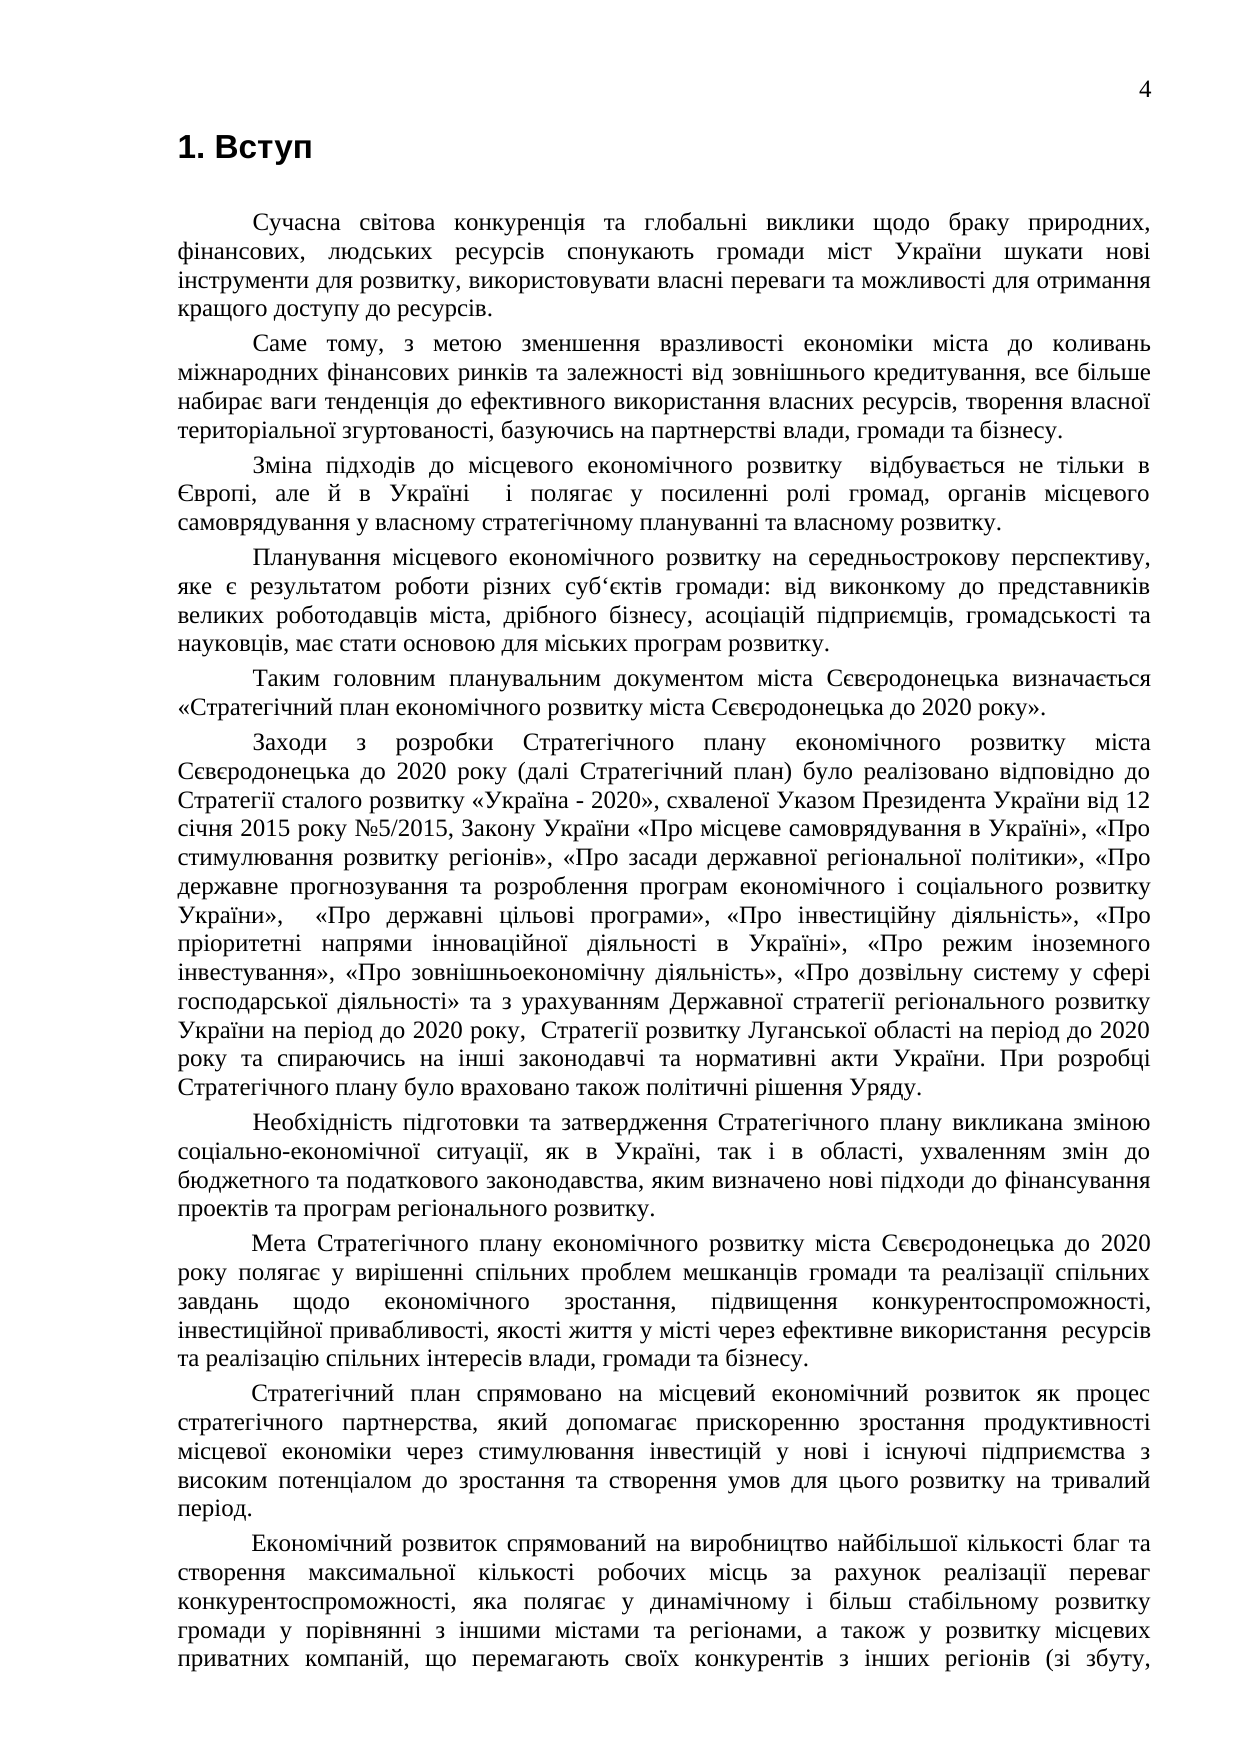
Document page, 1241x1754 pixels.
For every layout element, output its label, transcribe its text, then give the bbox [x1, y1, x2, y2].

subtitle 1. Вступ [177, 128, 1152, 166]
text Стратегічний план спрямовано на місцевий економічний розвиток як процес стратегічного партнерства, який допомагає прискоренню зростання продуктивності місцевої економіки через стимулювання інвестицій у нові і існуючі підприємства з високим потенціалом до зростання та створення умов для цього розвитку на тривалий період. [177, 1378, 1152, 1522]
text Заходи з розробки Стратегічного плану економічного розвитку міста Сєвєродонецька до 2020 року (далі Стратегічний план) було реалізовано відповідно до Стратегії сталого розвитку «Україна - 2020», схваленої Указом Президента України від 12 січня 2015 року №5/2015, Закону України «Про місцеве самоврядування в Україні», «Про стимулювання розвитку регіонів», «Про засади державної регіональної політики», «Про державне прогнозування та розроблення програм економічного і соціального розвитку України», «Про державні цільові програми», «Про інвестиційну діяльність», «Про пріоритетні напрями інноваційної діяльності в Україні», «Про режим іноземного інвестування», «Про зовнішньоекономічну діяльність», «Про дозвільну систему у сфері господарської діяльності» та з урахуванням Державної стратегії регіонального розвитку України на період до 2020 року, Стратегії розвитку Луганської області на період до 2020 року та спираючись на інші законодавчі та нормативні акти України. При розробці Стратегічного плану було враховано також політичні рішення Уряду. [177, 727, 1152, 1101]
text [177, 1528, 1152, 1672]
text Таким головним планувальним документом міста Сєвєродонецька визначається «Стратегічний план економічного розвитку міста Сєвєродонецька до 2020 року». [177, 663, 1152, 721]
text Необхідність підготовки та затвердження Стратегічного плану викликана зміною соціально-економічної ситуації, як в Україні, так і в області, ухваленням змін до бюджетного та податкового законодавства, яким визначено нові підходи до фінансування проектів та програм регіонального розвитку. [177, 1107, 1152, 1222]
text Сучасна світова конкуренція та глобальні виклики щодо браку природних, фінансових, людських ресурсів спонукають громади міст України шукати нові інструменти для розвитку, використовувати власні переваги та можливості для отримання кращого доступу до ресурсів. [177, 207, 1152, 322]
text Зміна підходів до місцевого економічного розвитку відбувається не тільки в Європі, але й в Україні і полягає у посиленні ролі громад, органів місцевого самоврядування у власному стратегічному плануванні та власному розвитку. [177, 450, 1152, 536]
text Мета Стратегічного плану економічного розвитку міста Сєвєродонецька до 2020 року полягає у вирішенні спільних проблем мешканців громади та реалізації спільних завдань щодо економічного зростання, підвищення конкурентоспроможності, інвестиційної привабливості, якості життя у місті через ефективне використання ресурсів та реалізацію спільних інтересів влади, громади та бізнесу. [177, 1228, 1152, 1372]
text Планування місцевого економічного розвитку на середньострокову перспективу, яке є результатом роботи різних суб‘єктів громади: від виконкому до представників великих роботодавців міста, дрібного бізнесу, асоціацій підприємців, громадськості та науковців, має стати основою для міських програм розвитку. [177, 542, 1152, 657]
text Саме тому, з метою зменшення вразливості економіки міста до коливань міжнародних фінансових ринків та залежності від зовнішнього кредитування, все більше набирає ваги тенденція до ефективного використання власних ресурсів, творення власної територіальної згуртованості, базуючись на партнерстві влади, громади та бізнесу. [177, 328, 1152, 443]
